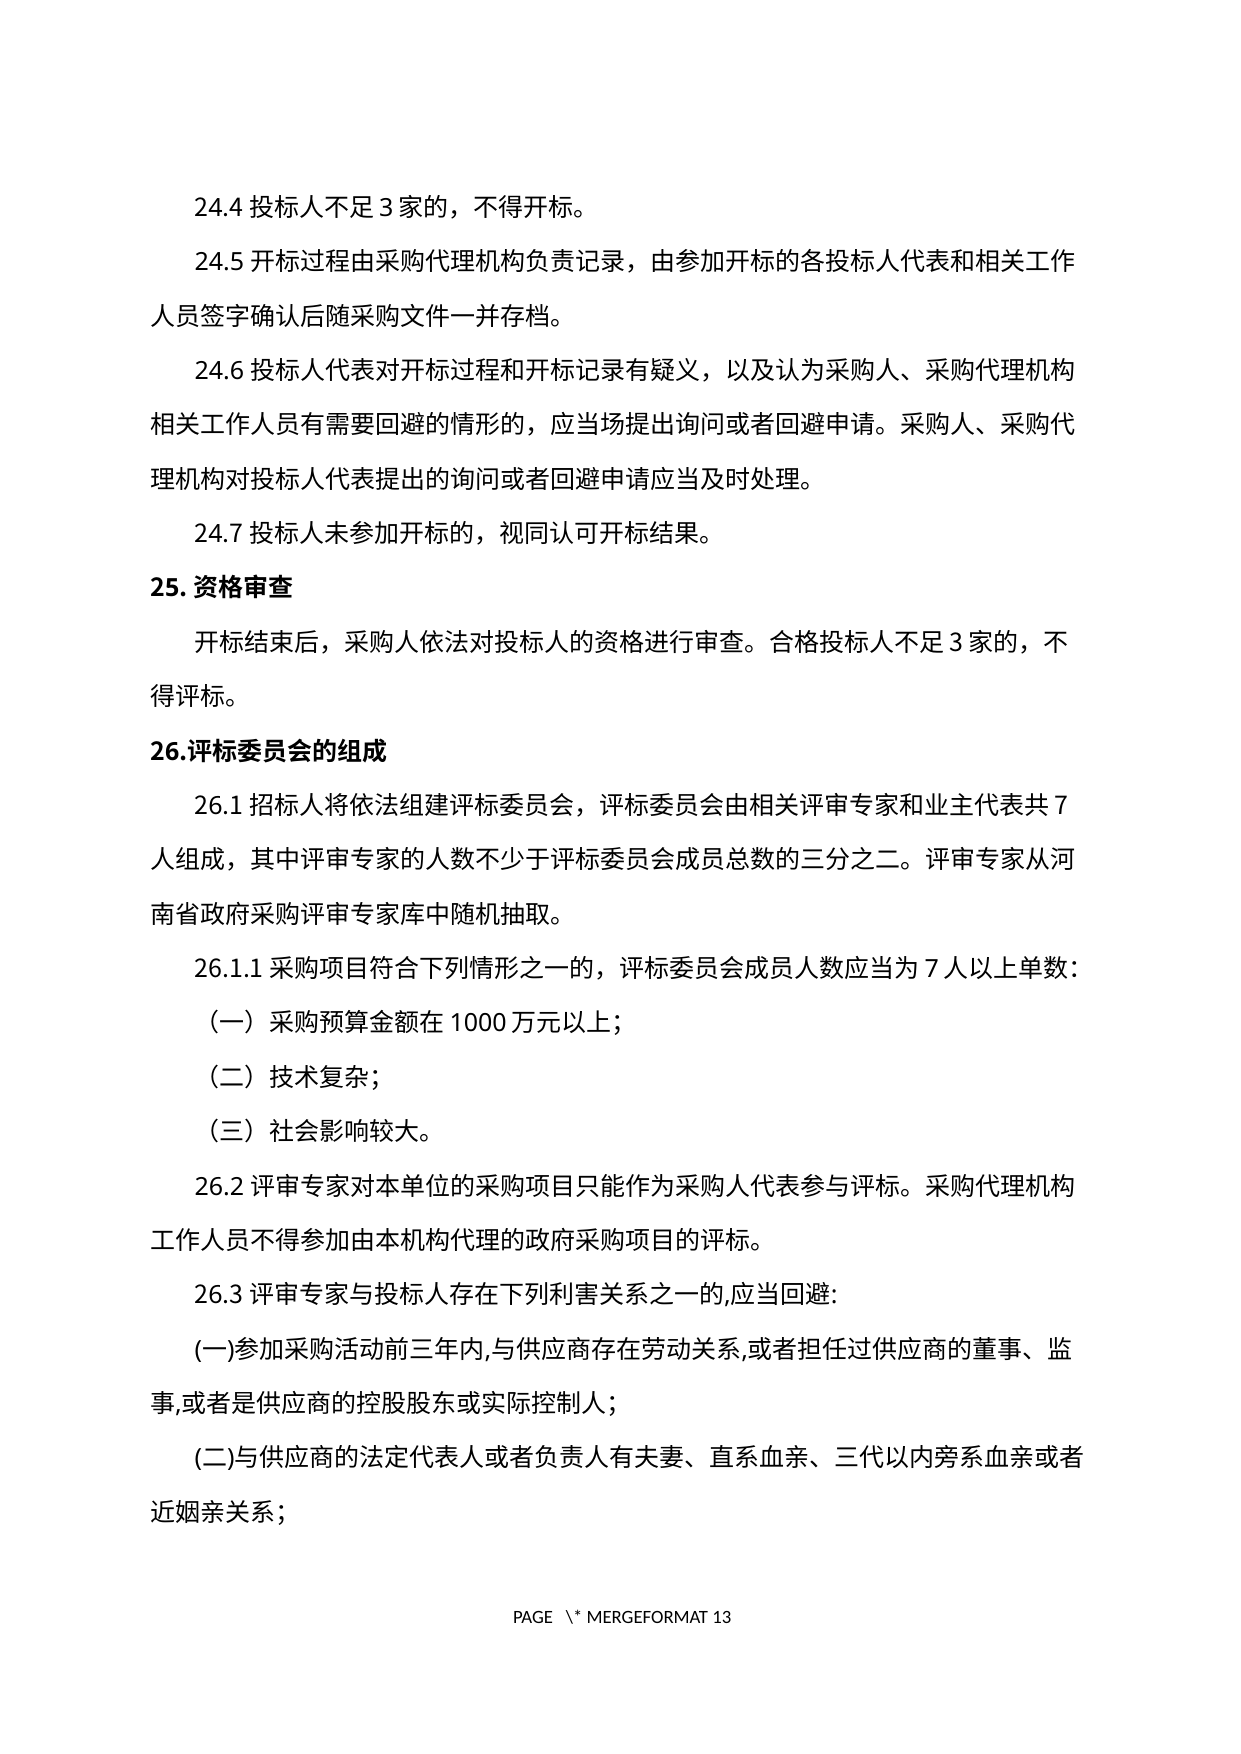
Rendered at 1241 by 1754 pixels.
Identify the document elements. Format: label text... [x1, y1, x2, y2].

text (二)与供应商的法定代表人或者负责人有夫妻、直系血亲、三代以内旁系血亲或者近姻亲关系； [150, 1438, 1090, 1528]
text （二）技术复杂； [150, 1057, 1090, 1093]
text 25. 资格审查 [150, 568, 1090, 604]
text 26.2 评审专家对本单位的采购项目只能作为采购人代表参与评标。采购代理机构工作人员不得参加由本机构代理的政府采购项目的评标。 [150, 1166, 1090, 1257]
text 26.评标委员会的组成 [150, 731, 1090, 767]
text (一)参加采购活动前三年内,与供应商存在劳动关系,或者担任过供应商的董事、监事,或者是供应商的控股股东或实际控制人； [150, 1329, 1090, 1420]
text （三）社会影响较大。 [150, 1112, 1090, 1148]
text （一）采购预算金额在1000万元以上； [150, 1003, 1090, 1039]
text 24.7 投标人未参加开标的，视同认可开标结果。 [150, 513, 1090, 550]
text 开标结束后，采购人依法对投标人的资格进行审查。合格投标人不足3家的，不得评标。 [150, 622, 1090, 713]
text 26.1 招标人将依法组建评标委员会，评标委员会由相关评审专家和业主代表共7人组成，其中评审专家的人数不少于评标委员会成员总数的三分之二。评审专家从河南省政府采购评审专家库中随机抽取。 [150, 785, 1090, 930]
text 24.6 投标人代表对开标过程和开标记录有疑义，以及认为采购人、采购代理机构相关工作人员有需要回避的情形的，应当场提出询问或者回避申请。采购人、采购代理机构对投标人代表提出的询问或者回避申请应当及时处理。 [150, 350, 1090, 495]
text 26.1.1 采购项目符合下列情形之一的，评标委员会成员人数应当为7人以上单数： [150, 948, 1090, 985]
text 24.4 投标人不足3家的，不得开标。 [150, 187, 1090, 223]
text 26.3 评审专家与投标人存在下列利害关系之一的,应当回避: [150, 1275, 1090, 1311]
text 24.5 开标过程由采购代理机构负责记录，由参加开标的各投标人代表和相关工作人员签字确认后随采购文件一并存档。 [150, 242, 1090, 332]
